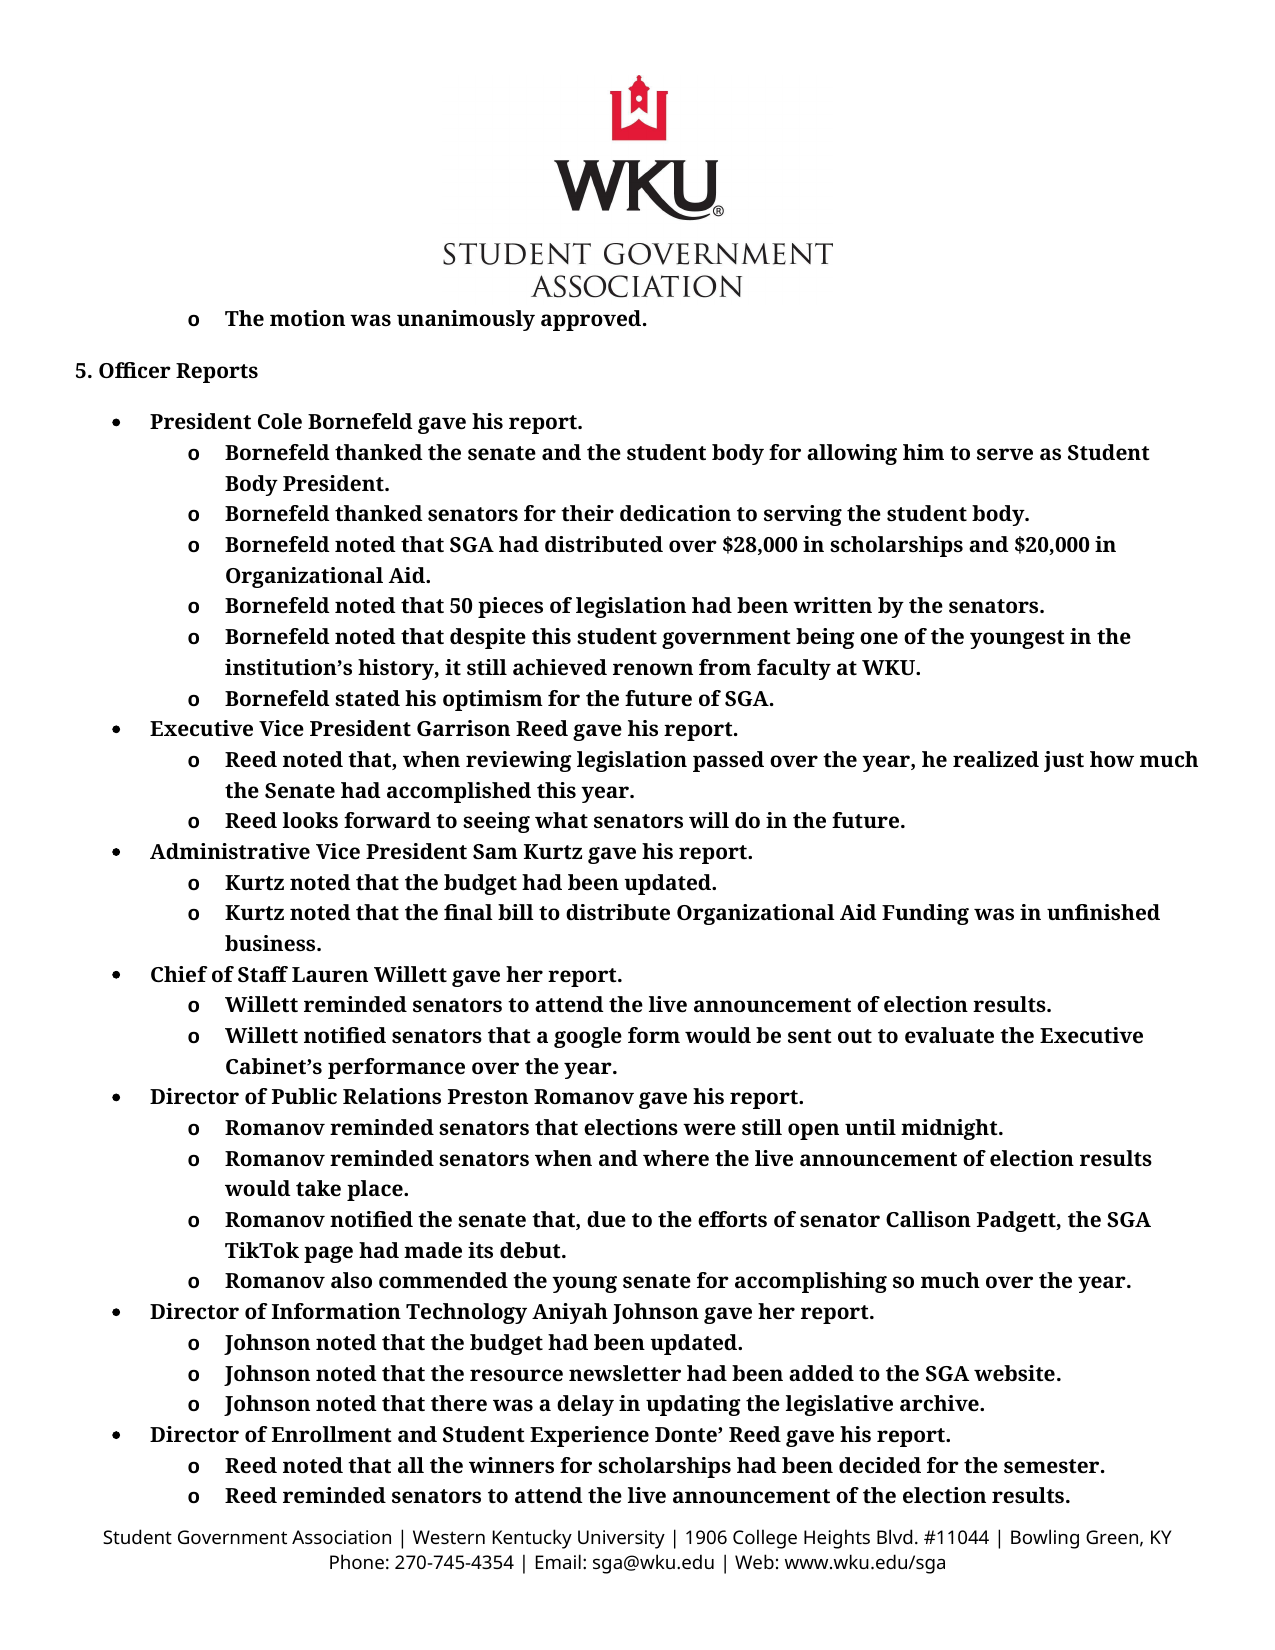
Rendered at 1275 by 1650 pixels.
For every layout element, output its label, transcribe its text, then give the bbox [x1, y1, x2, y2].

list Administrative Vice President Sam Kurtz gave his report. [112, 837, 1200, 866]
list Bornefeld thanked the senate and the student body for allowing him to serve as Student Body President. [187, 438, 1200, 497]
list Bornefeld thanked senators for their dedication to serving the student body. [187, 499, 1200, 528]
list Bornefeld noted that despite this student government being one of the youngest in the institution’s history, it still achieved renown from faculty at WKU. [187, 622, 1200, 681]
list Kurtz noted that the budget had been updated. [187, 868, 1200, 896]
list Reed reminded senators to attend the live announcement of the election results. [187, 1481, 1200, 1510]
list Director of Information Technology Aniyah Johnson gave her report. [112, 1297, 1200, 1326]
list Romanov reminded senators that elections were still open until midnight. [187, 1113, 1200, 1142]
list Johnson noted that the resource newsletter had been added to the SGA website. [187, 1359, 1200, 1387]
list Bornefeld noted that SGA had distributed over $28,000 in scholarships and $20,000 in Organizational Aid. [187, 530, 1200, 589]
list The motion was unanimously approved. [187, 304, 1200, 333]
picture [441, 75, 834, 305]
list Reed noted that all the winners for scholarships had been decided for the semester. [187, 1451, 1200, 1479]
list Romanov notified the senate that, due to the efforts of senator Callison Padgett, the SGA TikTok page had made its debut. [187, 1205, 1200, 1264]
list Johnson noted that the budget had been updated. [187, 1328, 1200, 1356]
list Reed looks forward to seeing what senators will do in the future. [187, 806, 1200, 835]
list Reed noted that, when reviewing legislation passed over the year, he realized just how much the Senate had accomplished this year. [187, 745, 1200, 804]
list Director of Public Relations Preston Romanov gave his report. [112, 1082, 1200, 1111]
list Willett reminded senators to attend the live announcement of election results. [187, 990, 1200, 1019]
list Romanov also commended the young senate for accomplishing so much over the year. [187, 1267, 1200, 1295]
list Executive Vice President Garrison Reed gave his report. [112, 714, 1200, 743]
list Willett notified senators that a google form would be sent out to evaluate the Executive Cabinet’s performance over the year. [187, 1021, 1200, 1080]
list Bornefeld noted that 50 pieces of legislation had been written by the senators. [187, 592, 1200, 620]
list Director of Enrollment and Student Experience Donte’ Reed gave his report. [112, 1420, 1200, 1448]
list President Cole Bornefeld gave his report. [112, 407, 1200, 436]
list Kurtz noted that the final bill to distribute Organizational Aid Funding was in unfinished business. [187, 898, 1200, 958]
list Bornefeld stated his optimism for the future of SGA. [187, 684, 1200, 712]
list Romanov reminded senators when and where the live announcement of election results would take place. [187, 1144, 1200, 1203]
list Johnson noted that there was a delay in updating the legislative archive. [187, 1389, 1200, 1418]
text 5. Officer Reports [75, 356, 1200, 384]
list Chief of Staff Lauren Willett gave her report. [112, 960, 1200, 988]
